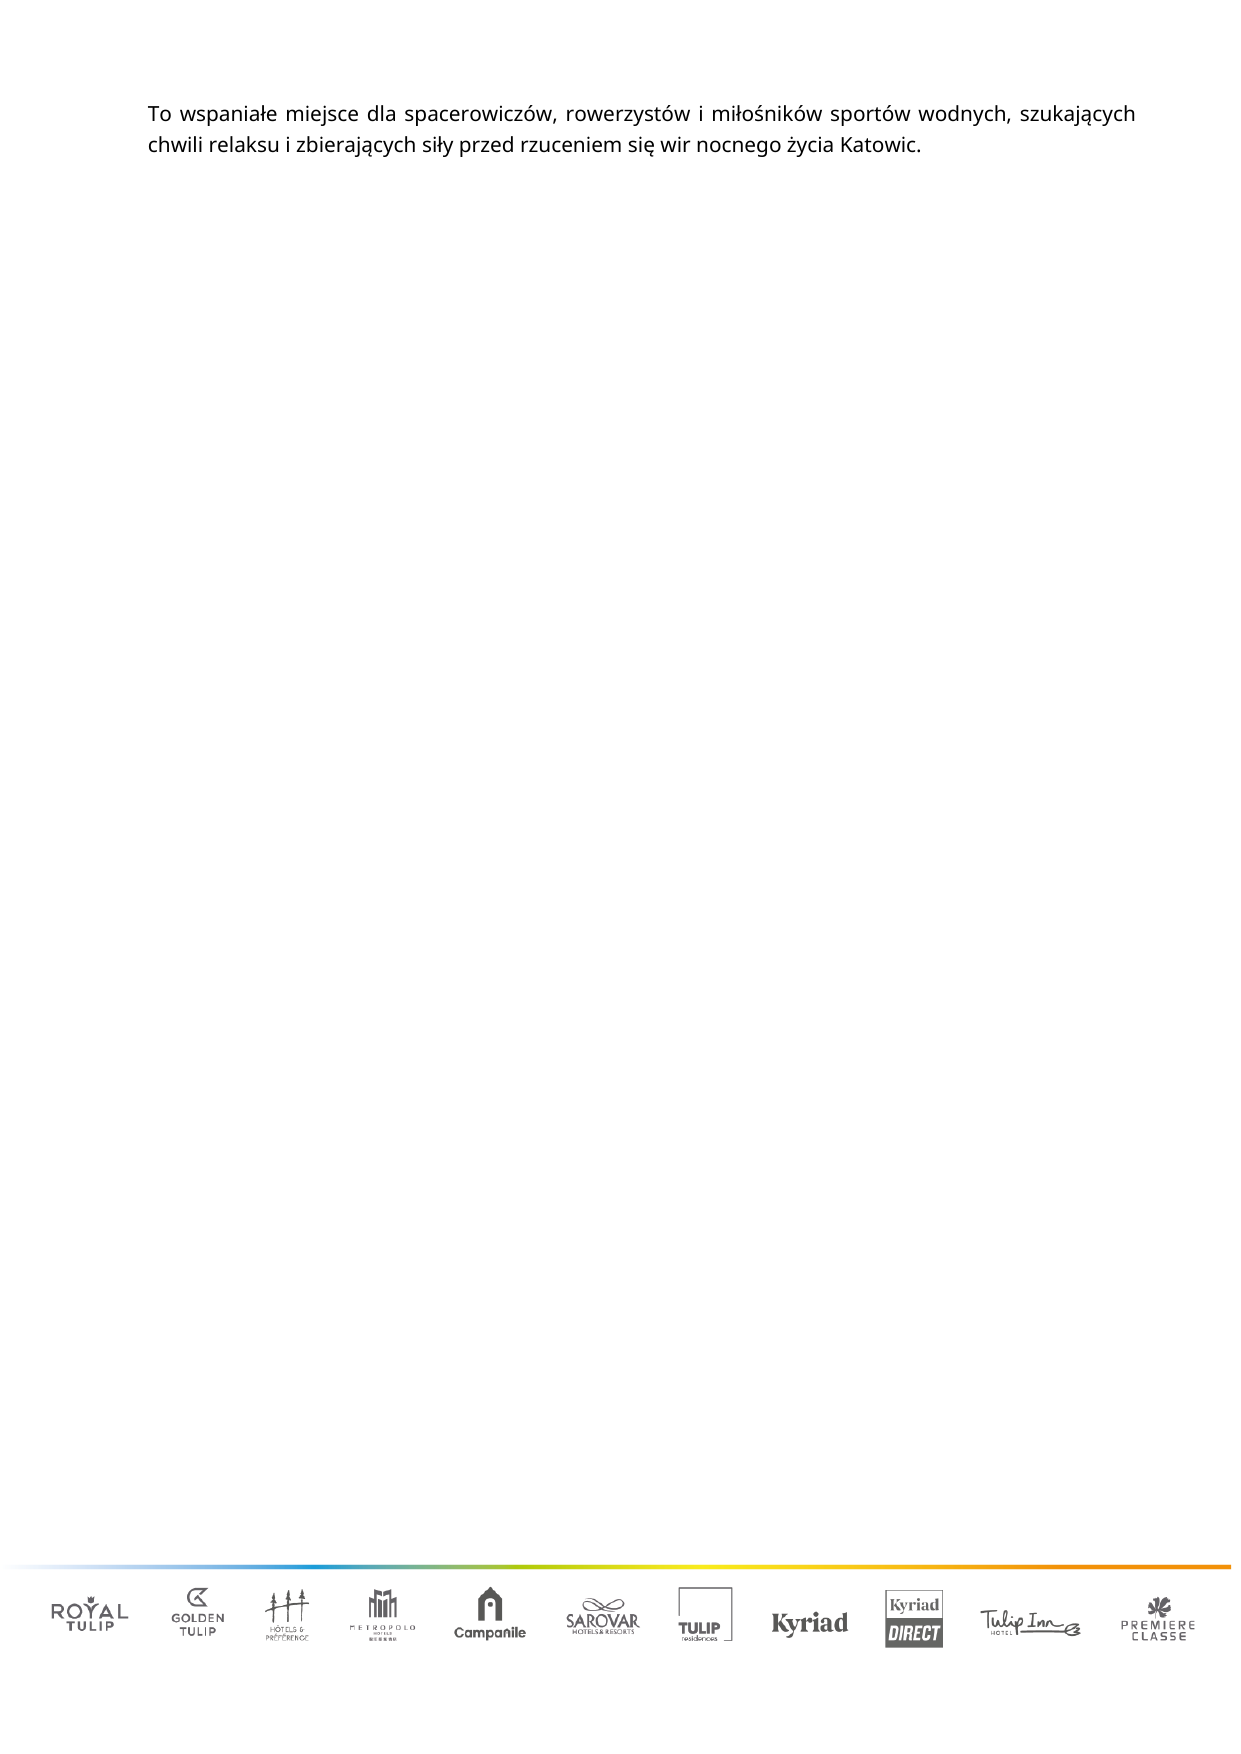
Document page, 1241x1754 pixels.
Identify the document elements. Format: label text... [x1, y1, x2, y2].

picture [0, 1530, 1232, 1695]
